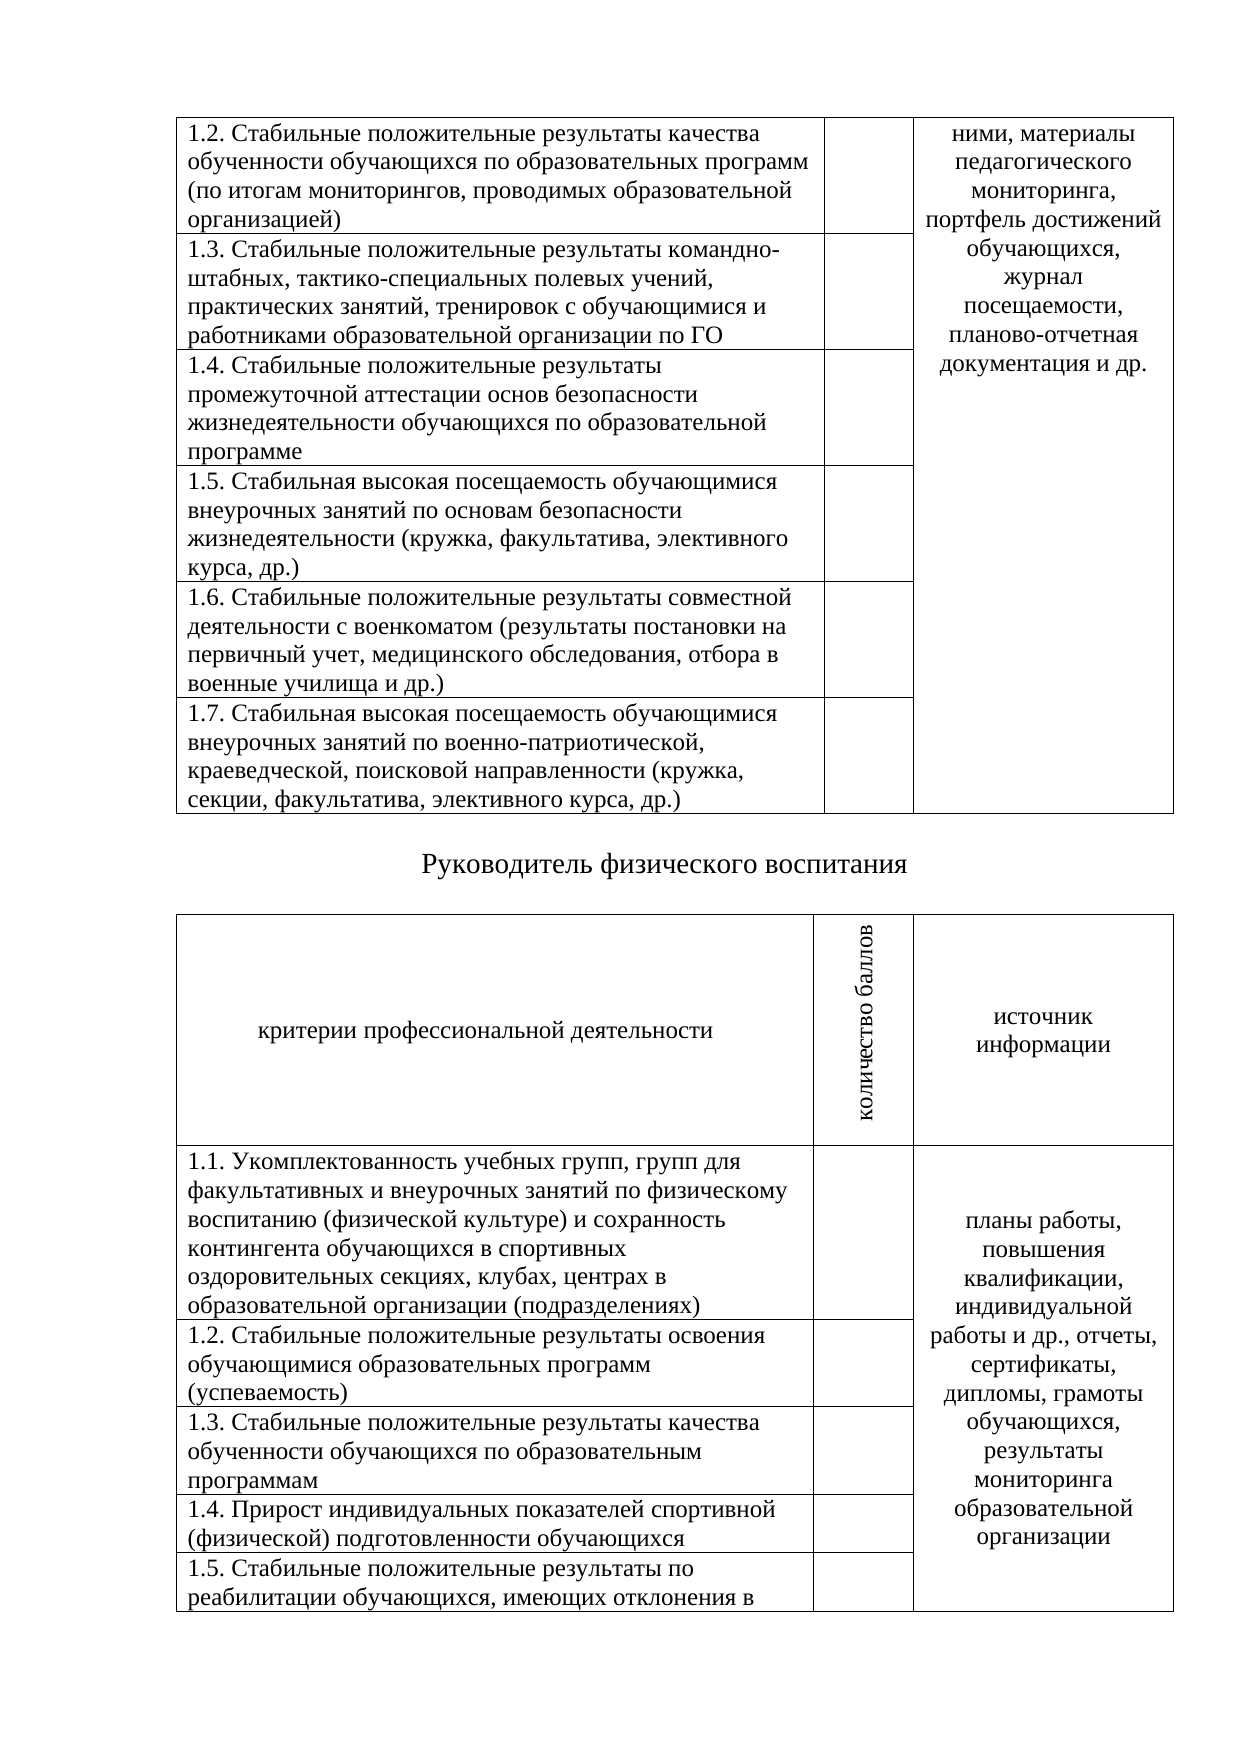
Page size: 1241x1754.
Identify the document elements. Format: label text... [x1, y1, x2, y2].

text Руководитель физического воспитания [421, 847, 1186, 880]
table_cell 1.3. Стабильные положительные результаты командно- штабных, тактико-специальных полевых учений, практических занятий, тренировок с обучающимися и работниками образовательной организации по ГО [177, 234, 824, 349]
table_cell 1.1. Укомплектованность учебных групп, групп для факультативных и внеурочных занятий по физическому воспитанию (физической культуре) и сохранность контингента обучающихся в спортивных оздоровительных секциях, клубах, центрах в образовательной организации (подразделениях) [177, 1146, 813, 1319]
table_cell [825, 350, 913, 465]
table_header количество баллов [814, 915, 913, 1145]
table_cell 1.4. Стабильные положительные результаты промежуточной аттестации основ безопасности жизнедеятельности обучающихся по образовательной программе [177, 350, 824, 465]
table_cell планы работы, повышения квалификации, индивидуальной работы и др., отчеты, сертификаты, дипломы, грамоты обучающихся, результаты мониторинга образовательной организации [914, 1146, 1173, 1611]
table_header 1.2. Стабильные положительные результаты качества обученности обучающихся по образовательных программ (по итогам мониторингов, проводимых образовательной организацией) [177, 118, 824, 233]
table_cell 1.3. Стабильные положительные результаты качества обученности обучающихся по образовательным программам [177, 1407, 813, 1493]
table_cell 1.5. Стабильные положительные результаты по реабилитации обучающихся, имеющих отклонения в [177, 1553, 813, 1611]
table_cell 1.6. Стабильные положительные результаты совместной деятельности с военкоматом (результаты постановки на первичный учет, медицинского обследования, отбора в военные училища и др.) [177, 582, 824, 697]
table_header критерии профессиональной деятельности [177, 915, 813, 1145]
table_cell [814, 1553, 913, 1611]
table_cell 1.2. Стабильные положительные результаты освоения обучающимися образовательных программ (успеваемость) [177, 1320, 813, 1406]
table_header [825, 118, 913, 233]
table_cell [814, 1320, 913, 1406]
table_cell [814, 1495, 913, 1552]
table_header источник информации [914, 915, 1173, 1145]
table_cell [825, 466, 913, 581]
table_cell [814, 1407, 913, 1493]
table_cell [825, 698, 913, 813]
table_cell 1.5. Стабильная высокая посещаемость обучающимися внеурочных занятий по основам безопасности жизнедеятельности (кружка, факультатива, элективного курса, др.) [177, 466, 824, 581]
table_cell 1.7. Стабильная высокая посещаемость обучающимися внеурочных занятий по военно-патриотической, краеведческой, поисковой направленности (кружка, секции, факультатива, элективного курса, др.) [177, 698, 824, 813]
table_cell [825, 582, 913, 697]
table_header ними, материалы педагогического мониторинга, портфель достижений обучающихся, журнал посещаемости, планово-отчетная документация и др. [914, 118, 1173, 813]
table_cell [825, 234, 913, 349]
table_cell 1.4. Прирост индивидуальных показателей спортивной (физической) подготовленности обучающихся [177, 1495, 813, 1552]
table_cell [814, 1146, 913, 1319]
